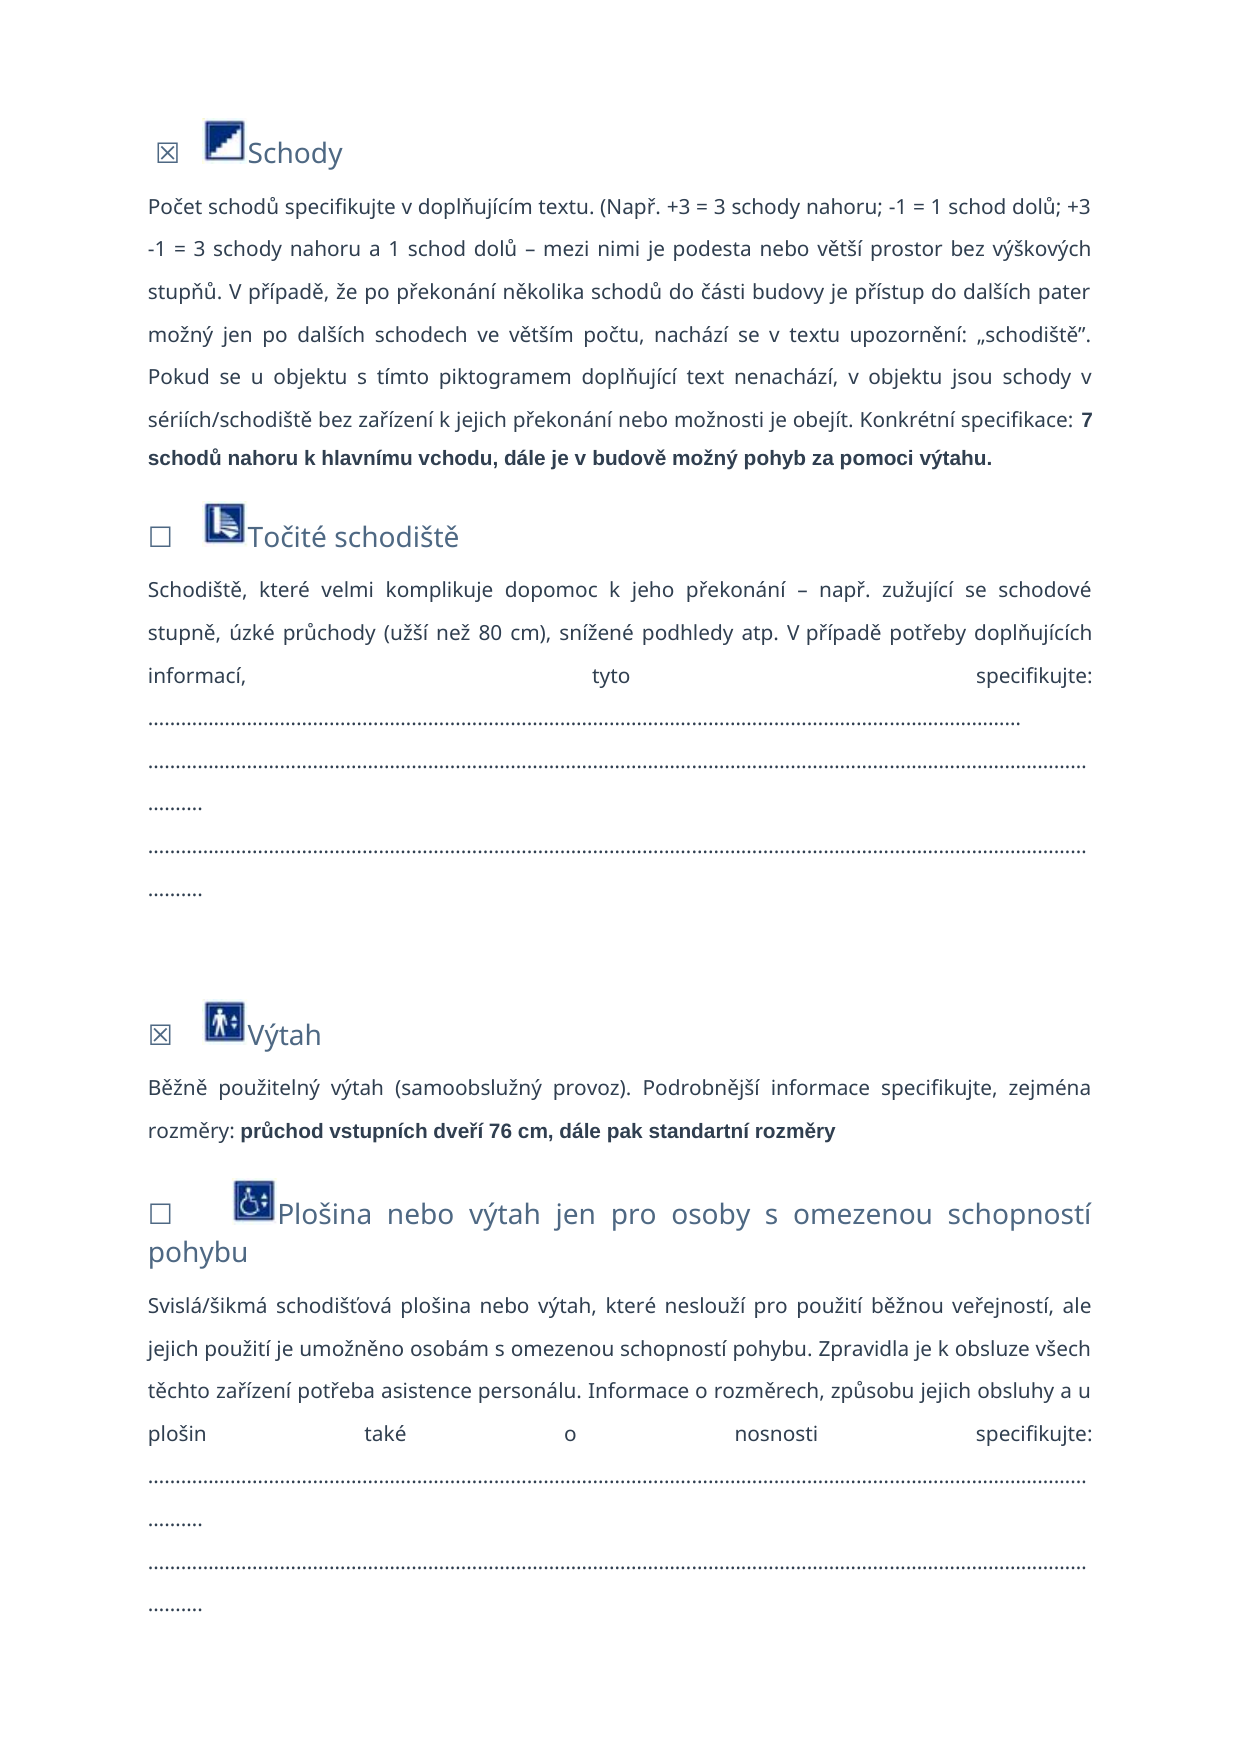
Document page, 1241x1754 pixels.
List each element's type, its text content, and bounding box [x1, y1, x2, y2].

picture [202, 501, 248, 547]
text Schody [148, 118, 1093, 172]
text Počet schodů specifikujte v doplňujícím textu. (Např. +3 = 3 schody nahoru; -1 = 1 schod dolů; +3 -1 = 3 schody nahoru a 1 schod dolů – mezi nimi je podesta nebo větší prostor bez výškových stupňů. V případě, že po překonání několika schodů do části budovy je přístup do dalších pater možný jen po dalších schodech ve větším počtu, nachází se v textu upozornění: „schodiště”. Pokud se u objektu s tímto piktogramem doplňující text nenachází, v objektu jsou schody v sériích/schodiště bez zařízení k jejich překonání nebo možnosti je obejít. Konkrétní specifikace: 7 schodů nahoru k hlavnímu vchodu, dále je v budově možný pohyb za pomoci výtahu. [148, 192, 1093, 469]
text Výtah [148, 999, 1093, 1053]
picture [202, 118, 248, 164]
picture [231, 1178, 278, 1225]
text Schodiště, které velmi komplikuje dopomoc k jeho překonání – např. zužující se schodové stupně, úzké průchody (užší než 80 cm), snížené podhledy atp. V případě potřeby doplňujících informací, tyto specifikujte: …………………………………………………………………………………………………………………………………………… ………………………………………………………………………………………………………………………………………………………………. ………………………………………………………………………………………………………………………………………………………………. [148, 576, 1093, 902]
picture [202, 999, 248, 1045]
text Plošina nebo výtah jen pro osoby s omezenou schopností pohybu [148, 1179, 1093, 1271]
text Běžně použitelný výtah (samoobslužný provoz). Podrobnější informace specifikujte, zejména rozměry: průchod vstupních dveří 76 cm, dále pak standartní rozměry [148, 1073, 1093, 1144]
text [148, 1291, 1093, 1618]
text Točité schodiště [148, 502, 1093, 555]
